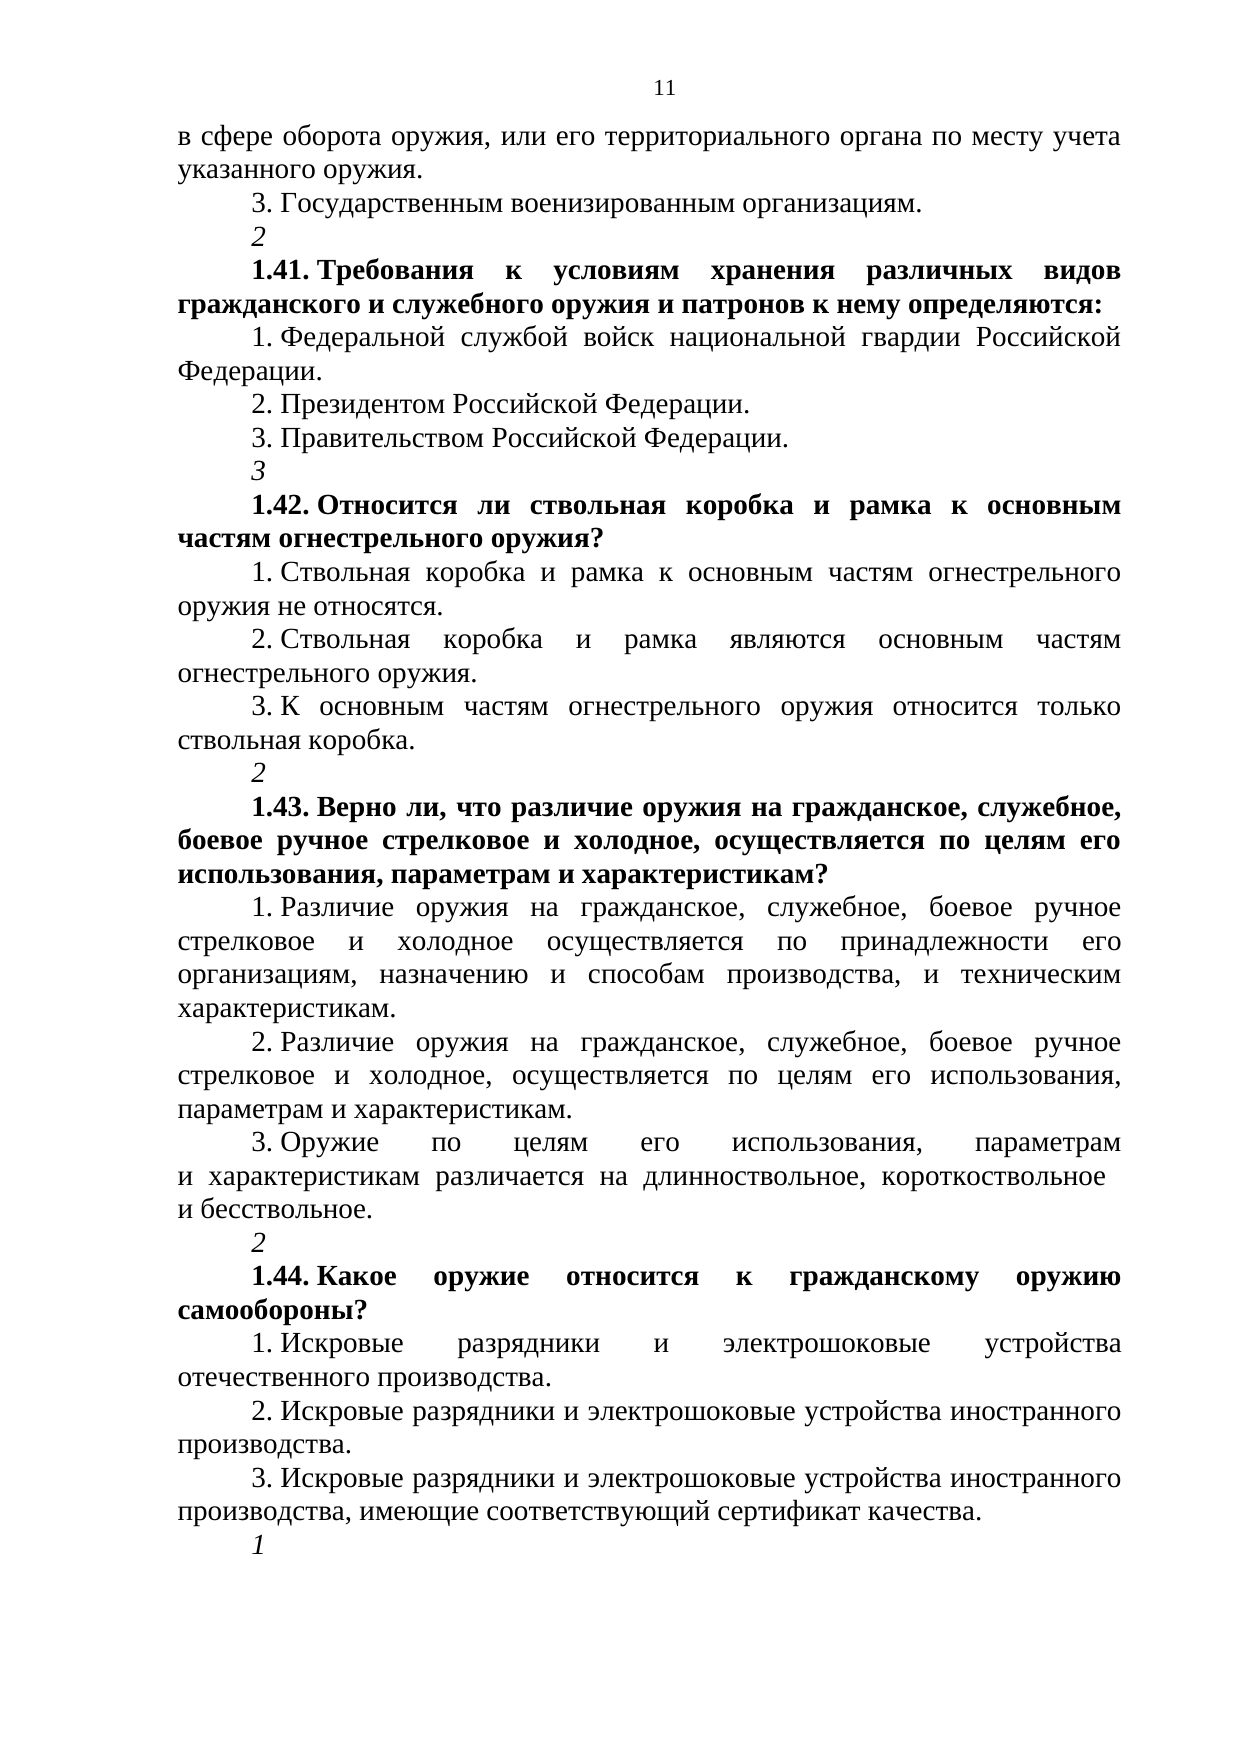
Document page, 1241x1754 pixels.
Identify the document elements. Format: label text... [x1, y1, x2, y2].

text 3 [177, 453, 1122, 487]
text 1.44. Какое оружие относится к гражданскому оружию самообороны? [177, 1258, 1122, 1326]
text 1 [177, 1527, 1122, 1560]
text 3. Искровые разрядники и электрошоковые устройства иностранного производства, имеющие соответствующий сертификат качества. [177, 1460, 1122, 1527]
text 1. Ствольная коробка и рамка к основным частям огнестрельного оружия не относятся. [177, 554, 1122, 621]
text 3. К основным частям огнестрельного оружия относится только ствольная коробка. [177, 688, 1122, 755]
text 1.42. Относится ли ствольная коробка и рамка к основным частям огнестрельного оружия? [177, 487, 1122, 554]
text 2. Президентом Российской Федерации. [177, 386, 1122, 420]
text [177, 118, 1122, 185]
text 2. Искровые разрядники и электрошоковые устройства иностранного производства. [177, 1393, 1122, 1460]
text 2. Различие оружия на гражданское, служебное, боевое ручное стрелковое и холодное, осуществляется по целям его использования, параметрам и характеристикам. [177, 1024, 1122, 1124]
text 2 [177, 219, 1122, 252]
text 2 [177, 1225, 1122, 1258]
text 1.43. Верно ли, что различие оружия на гражданское, служебное, боевое ручное стрелковое и холодное, осуществляется по целям его использования, параметрам и характеристикам? [177, 789, 1122, 889]
text 1.41. Требования к условиям хранения различных видов гражданского и служебного оружия и патронов к нему определяются: [177, 252, 1122, 319]
text 1. Различие оружия на гражданское, служебное, боевое ручное стрелковое и холодное осуществляется по принадлежности его организациям, назначению и способам производства, и техническим характеристикам. [177, 889, 1122, 1024]
text 2 [177, 755, 1122, 789]
text 1. Федеральной службой войск национальной гвардии Российской Федерации. [177, 319, 1122, 386]
text 3. Оружие по целям его использования, параметрам и характеристикам различается на длинноствольное, короткоствольное и бесствольное. [177, 1124, 1122, 1225]
text 2. Ствольная коробка и рамка являются основным частям огнестрельного оружия. [177, 621, 1122, 688]
text 1. Искровые разрядники и электрошоковые устройства отечественного производства. [177, 1326, 1122, 1393]
text 3. Правительством Российской Федерации. [177, 420, 1122, 453]
text 3. Государственным военизированным организациям. [177, 185, 1122, 219]
